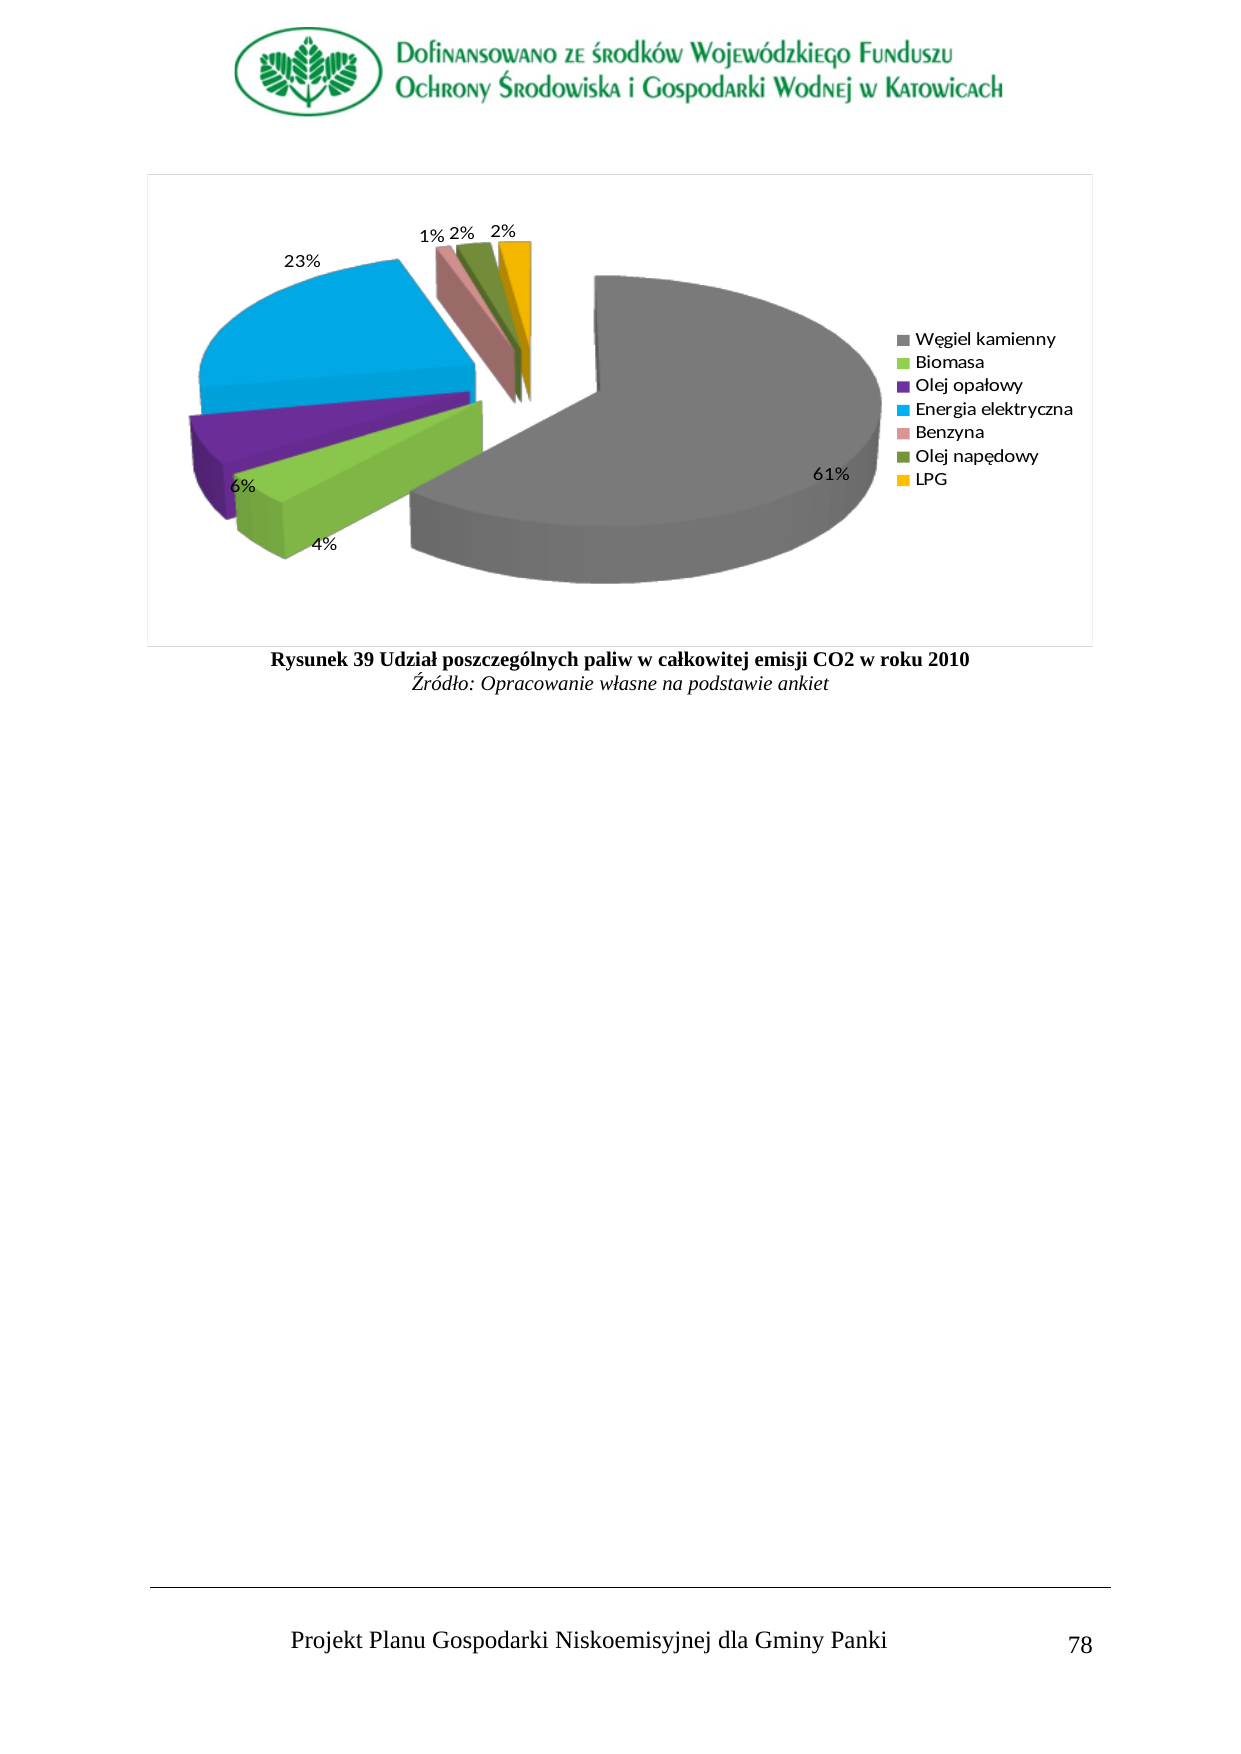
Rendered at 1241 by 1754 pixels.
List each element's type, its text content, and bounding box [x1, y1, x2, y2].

text Źródło: Opracowanie własne na podstawie ankiet [148, 671, 1093, 695]
picture [234, 27, 1006, 119]
text Rysunek 39 Udział poszczególnych paliw w całkowitej emisji CO2 w roku 2010 [148, 647, 1093, 671]
